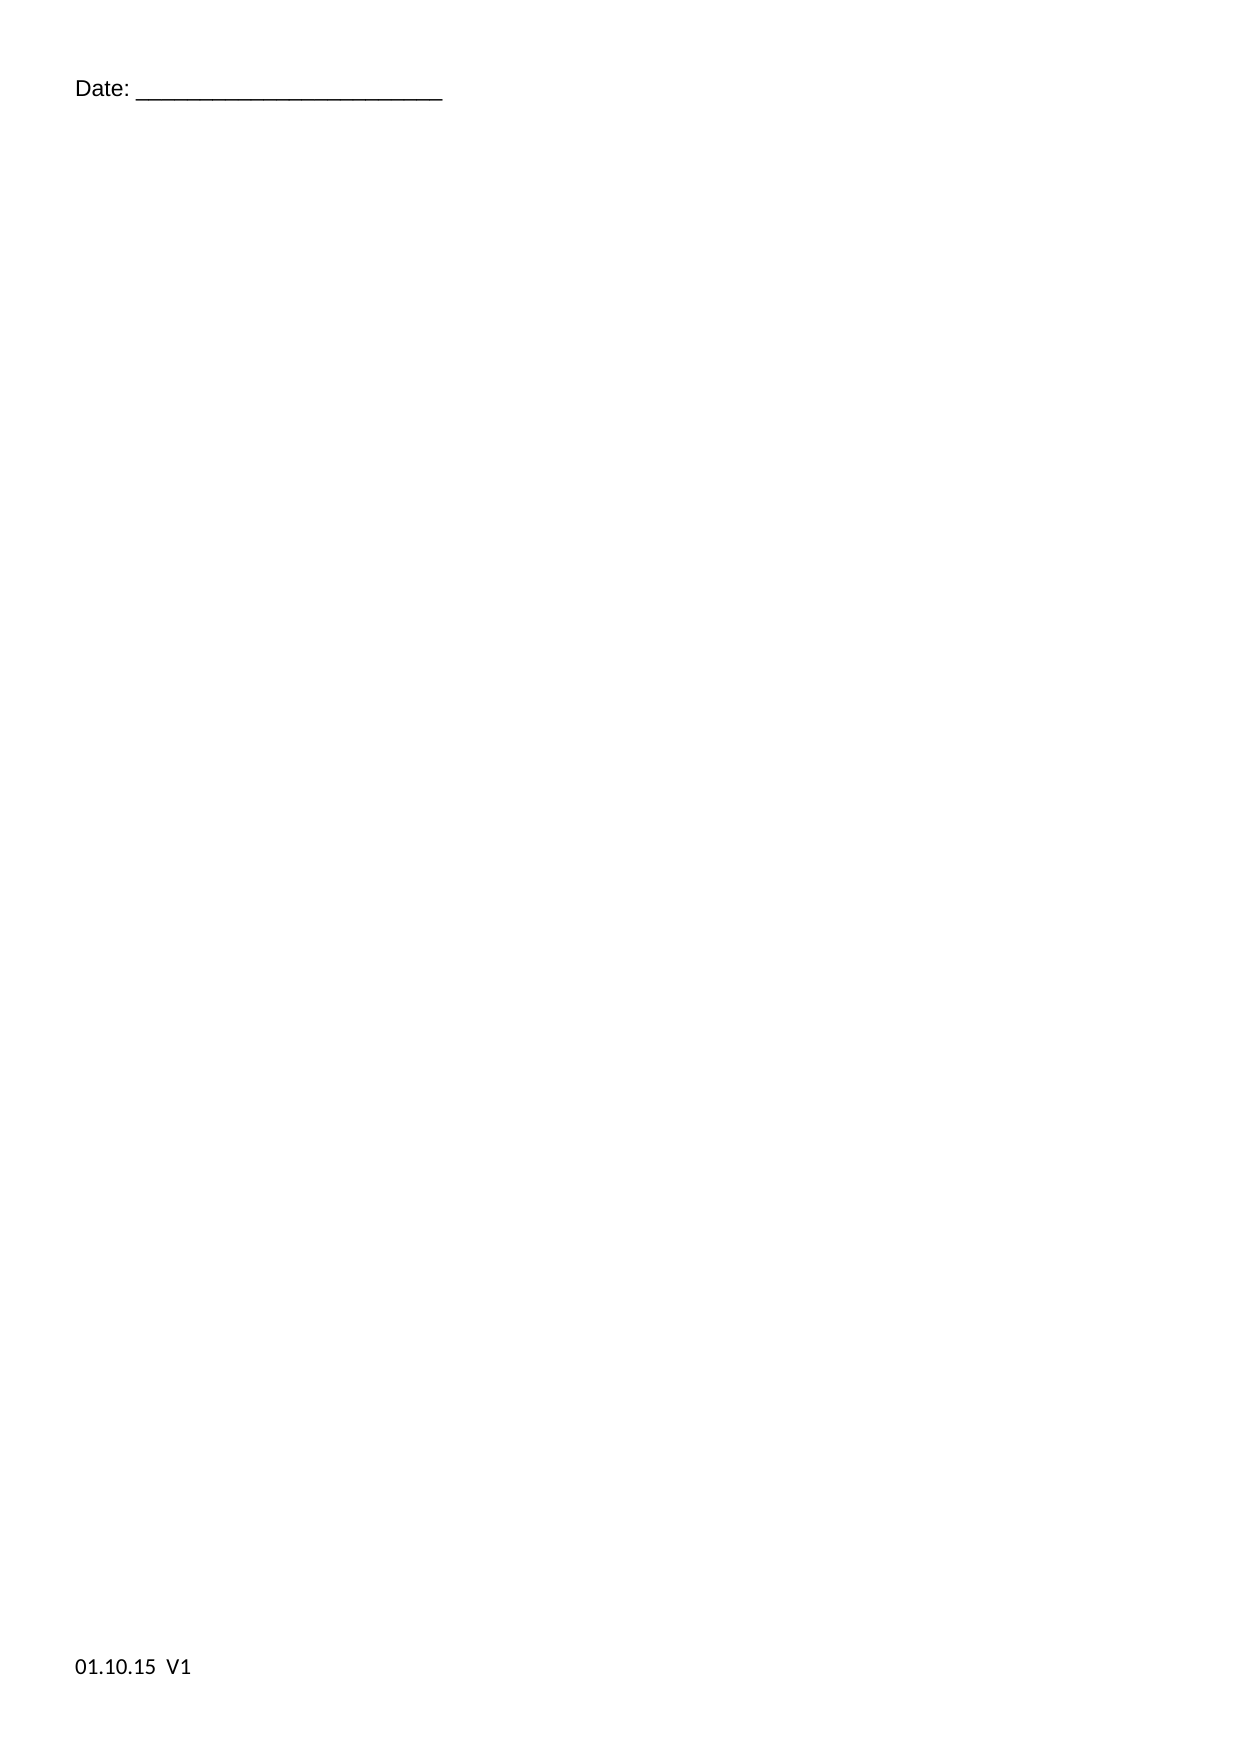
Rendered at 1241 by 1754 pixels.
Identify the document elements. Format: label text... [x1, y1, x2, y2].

text Date: ________________________ [75, 75, 1165, 101]
